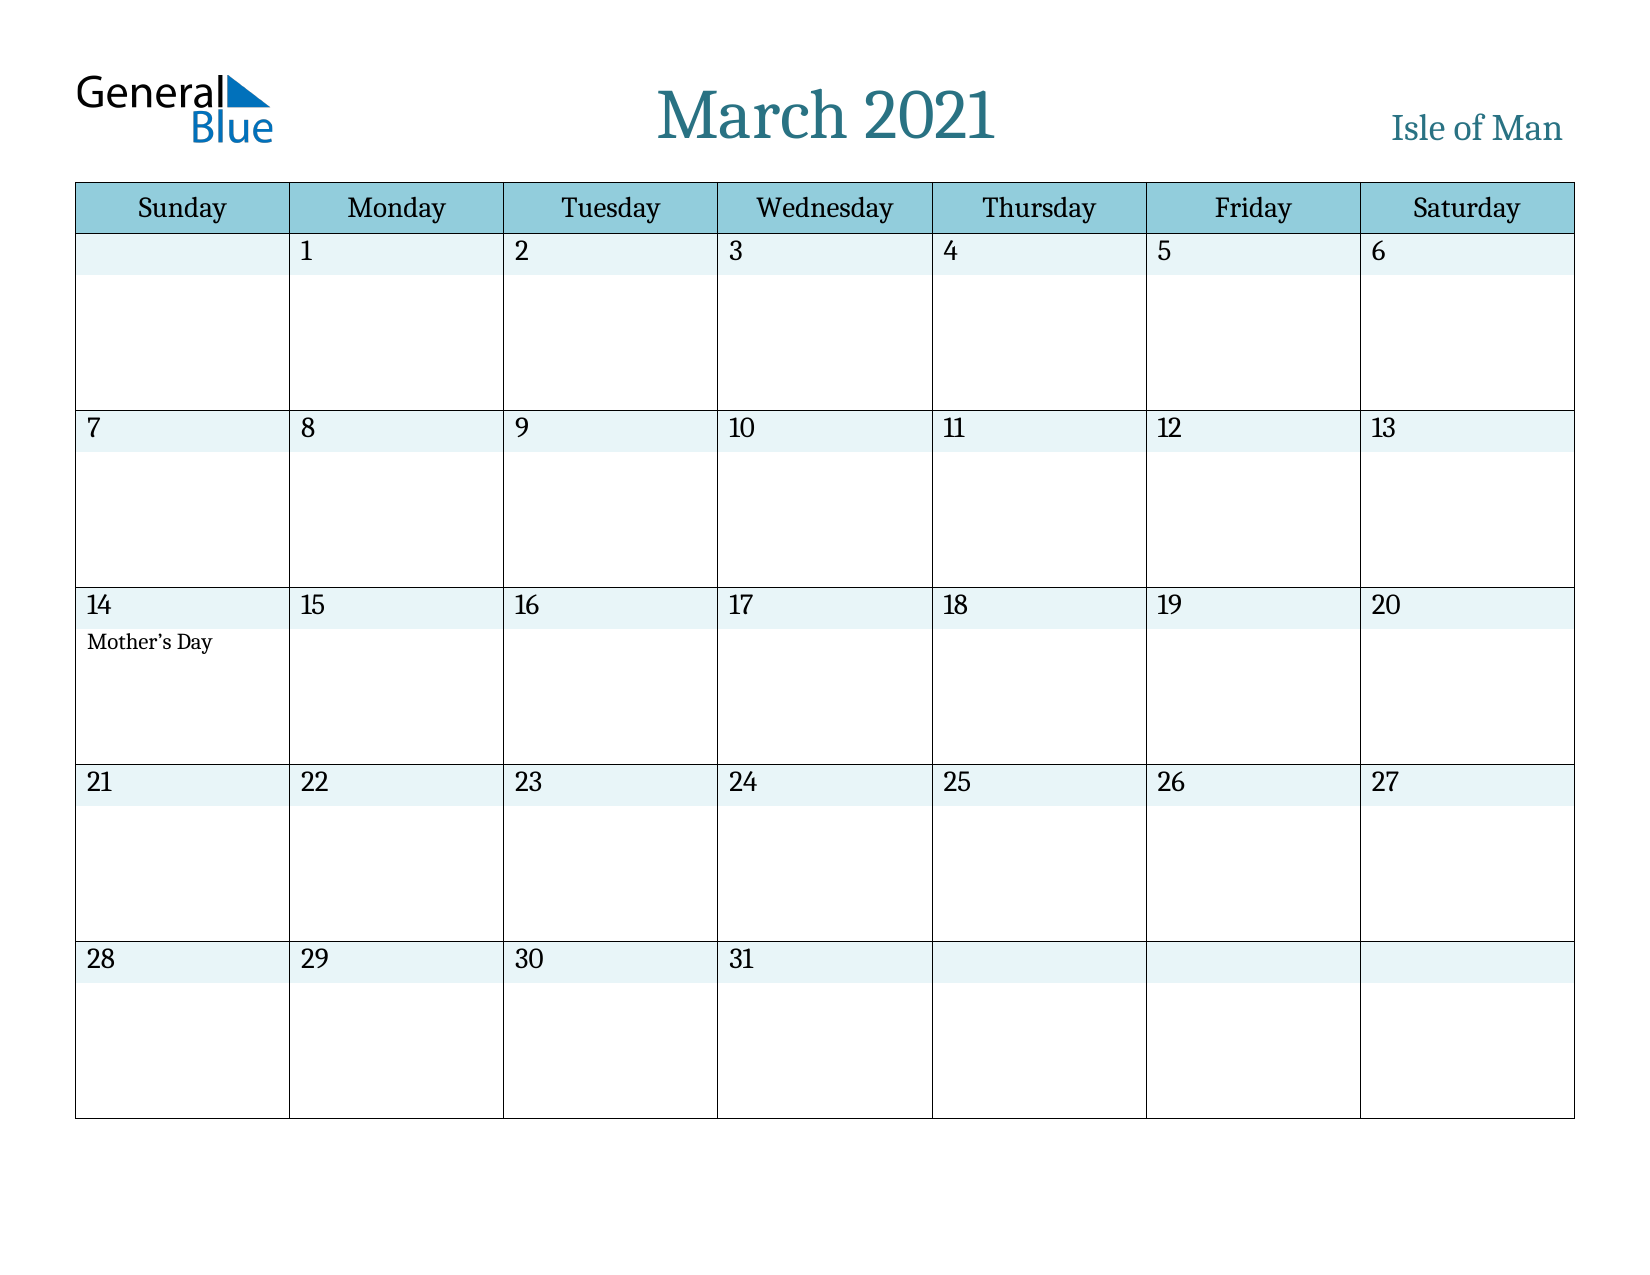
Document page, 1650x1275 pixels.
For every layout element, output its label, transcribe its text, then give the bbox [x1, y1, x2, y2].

table_cell [290, 275, 503, 410]
table_cell 5 [1147, 234, 1360, 275]
table_cell 18 [933, 588, 1146, 629]
table_cell 29 [290, 942, 503, 983]
table_cell [290, 452, 503, 587]
table_cell 1 [290, 234, 503, 275]
table_cell [1147, 452, 1360, 587]
table_cell 24 [718, 765, 932, 806]
table_cell 23 [504, 765, 717, 806]
table_cell [504, 452, 717, 587]
table_cell [1361, 983, 1574, 1118]
table_cell 12 [1147, 411, 1360, 452]
table_cell [1147, 942, 1360, 983]
table_cell [1147, 983, 1360, 1118]
table_cell 22 [290, 765, 503, 806]
table_cell [718, 983, 932, 1118]
table_cell 16 [504, 588, 717, 629]
table_cell 9 [504, 411, 717, 452]
table_cell Monday [290, 183, 503, 233]
table_cell [933, 806, 1146, 941]
table_cell 10 [718, 411, 932, 452]
table_cell [290, 806, 503, 941]
table_cell [1361, 452, 1574, 587]
table_cell [718, 275, 932, 410]
table_cell [76, 275, 289, 410]
table_cell 30 [504, 942, 717, 983]
table_cell Wednesday [718, 183, 932, 233]
picture [77, 75, 273, 143]
table_cell 20 [1361, 588, 1574, 629]
table_cell Mother’s Day [76, 629, 289, 764]
table_cell 11 [933, 411, 1146, 452]
table_cell 21 [76, 765, 289, 806]
table_cell [933, 983, 1146, 1118]
table_cell [504, 983, 717, 1118]
table_cell 6 [1361, 234, 1574, 275]
table_cell [1361, 942, 1574, 983]
table_cell [504, 629, 717, 764]
table_cell [76, 983, 289, 1118]
table_cell Friday [1147, 183, 1360, 233]
table_cell Tuesday [504, 183, 717, 233]
table_cell [933, 629, 1146, 764]
table_cell Thursday [933, 183, 1146, 233]
table_cell Sunday [76, 183, 289, 233]
table_cell [718, 806, 932, 941]
table_cell 19 [1147, 588, 1360, 629]
table_cell 31 [718, 942, 932, 983]
table_cell [718, 452, 932, 587]
table_cell [1147, 275, 1360, 410]
table_cell [1147, 806, 1360, 941]
table_cell [933, 275, 1146, 410]
table_cell Saturday [1361, 183, 1574, 233]
table_cell 13 [1361, 411, 1574, 452]
table_cell [933, 452, 1146, 587]
table_cell [76, 234, 289, 275]
table_cell [504, 806, 717, 941]
table_header March 2021 [504, 75, 1146, 182]
table_cell 17 [718, 588, 932, 629]
table_cell 7 [76, 411, 289, 452]
table_cell 25 [933, 765, 1146, 806]
table_cell 27 [1361, 765, 1574, 806]
table_cell 28 [76, 942, 289, 983]
table_cell [1361, 806, 1574, 941]
table_cell 8 [290, 411, 503, 452]
table_cell 2 [504, 234, 717, 275]
table_cell [718, 629, 932, 764]
table_cell [76, 806, 289, 941]
table_cell 14 [76, 588, 289, 629]
table_header Isle of Man [1146, 75, 1574, 182]
table_cell [933, 942, 1146, 983]
table_header [76, 75, 503, 182]
table_cell [1147, 629, 1360, 764]
table_cell [1361, 275, 1574, 410]
table_cell 4 [933, 234, 1146, 275]
table_cell 15 [290, 588, 503, 629]
table_cell [76, 452, 289, 587]
table_cell [290, 983, 503, 1118]
table_cell [1361, 629, 1574, 764]
table_cell [290, 629, 503, 764]
table_cell 3 [718, 234, 932, 275]
table_cell [504, 275, 717, 410]
table_cell 26 [1147, 765, 1360, 806]
